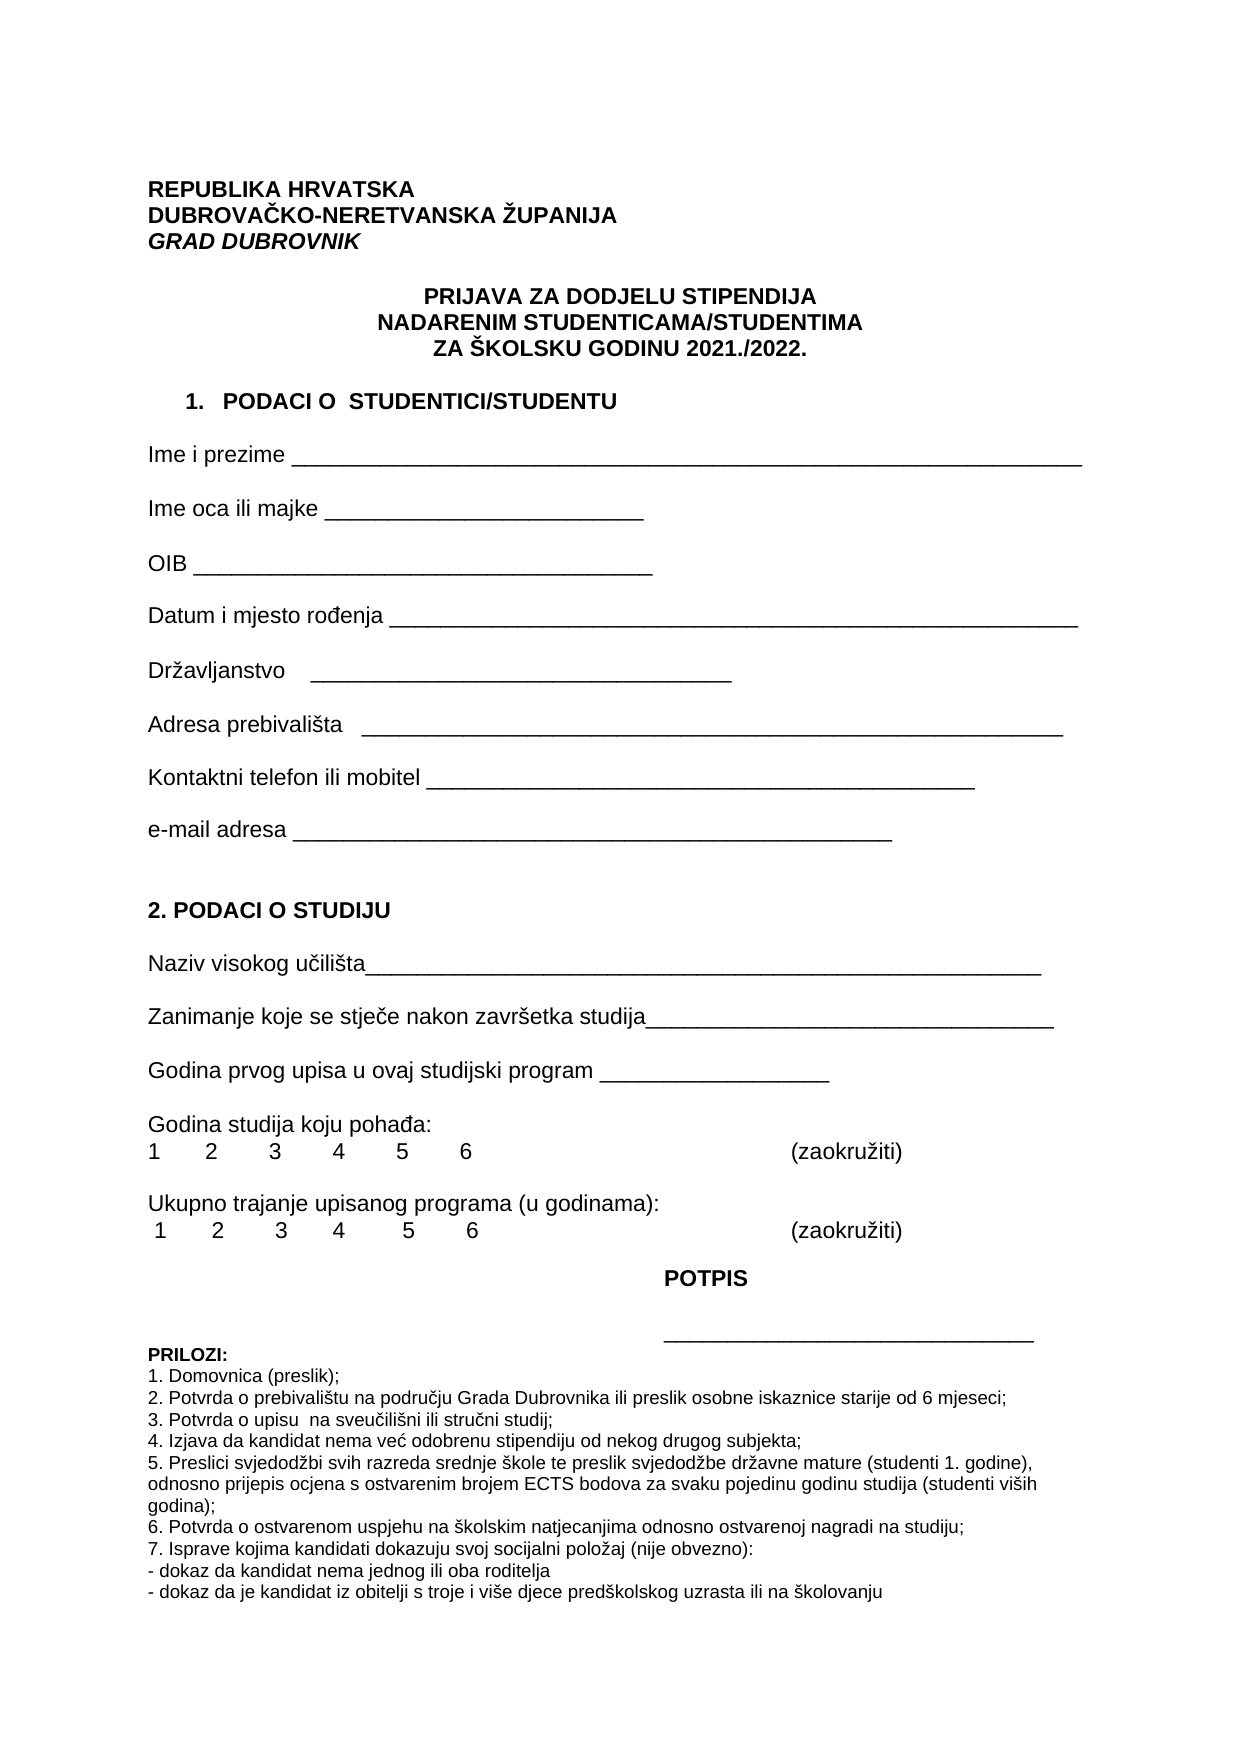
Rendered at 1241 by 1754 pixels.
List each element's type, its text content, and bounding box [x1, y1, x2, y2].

text 2. Potvrda o prebivalištu na području Grada Dubrovnika ili preslik osobne iskaznice starije od 6 mjeseci; [148, 1387, 1093, 1408]
text Kontaktni telefon ili mobitel ___________________________________________ [148, 764, 1093, 790]
text PRILOZI: [148, 1344, 1093, 1365]
list PODACI O STUDENTICI/STUDENTU [185, 388, 1093, 414]
text - dokaz da je kandidat iz obitelji s troje i više djece predškolskog uzrasta ili na školovanju [148, 1581, 1093, 1602]
text POTPIS [590, 1265, 1093, 1291]
text 6. Potvrda o ostvarenom uspjehu na školskim natjecanjima odnosno ostvarenoj nagradi na studiju; [148, 1516, 1093, 1538]
text - dokaz da kandidat nema jednog ili oba roditelja [148, 1559, 1093, 1581]
text 1 2 3 4 5 6 (zaokružiti) [148, 1138, 1093, 1164]
text Datum i mjesto rođenja ______________________________________________________ [148, 602, 1093, 629]
text Godina studija koju pohađa: [148, 1111, 1093, 1138]
text NADARENIM STUDENTICAMA/STUDENTIMA [148, 309, 1093, 335]
text 3. Potvrda o upisu na sveučilišni ili stručni studij; [148, 1408, 1093, 1430]
text Ukupno trajanje upisanog programa (u godinama): [148, 1190, 1093, 1217]
text Adresa prebivališta _______________________________________________________ [148, 711, 1093, 737]
text REPUBLIKA HRVATSKA [148, 148, 1093, 202]
text 7. Isprave kojima kandidati dokazuju svoj socijalni položaj (nije obvezno): [148, 1538, 1093, 1559]
text Ime i prezime ______________________________________________________________ [148, 441, 1093, 467]
text _____________________________ [590, 1317, 1093, 1344]
text Ime oca ili majke _________________________ [148, 495, 1093, 522]
text GRAD DUBROVNIK [148, 228, 1093, 255]
text ZA ŠKOLSKU GODINU 2021./2022. [148, 335, 1093, 362]
text PRIJAVA ZA DODJELU STIPENDIJA [148, 283, 1093, 309]
text e-mail adresa _______________________________________________ [148, 816, 1093, 843]
text 4. Izjava da kandidat nema već odobrenu stipendiju od nekog drugog subjekta; [148, 1430, 1093, 1452]
text 1 2 3 4 5 6 (zaokružiti) [148, 1217, 1093, 1243]
text Državljanstvo _________________________________ [148, 657, 1093, 683]
text Godina prvog upisa u ovaj studijski program __________________ [148, 1057, 1093, 1083]
text 5. Preslici svjedodžbi svih razreda srednje škole te preslik svjedodžbe državne mature (studenti 1. godine), odnosno prijepis ocjena s ostvarenim brojem ECTS bodova za svaku pojedinu godinu studija (studenti viših godina); [148, 1452, 1093, 1516]
text 2. PODACI O STUDIJU [148, 897, 1093, 923]
text 1. Domovnica (preslik); [148, 1365, 1093, 1387]
text DUBROVAČKO-NERETVANSKA ŽUPANIJA [148, 202, 1093, 228]
text OIB ____________________________________ [148, 549, 1093, 576]
text Zanimanje koje se stječe nakon završetka studija________________________________ [148, 1003, 1093, 1029]
text Naziv visokog učilišta_____________________________________________________ [148, 950, 1093, 976]
